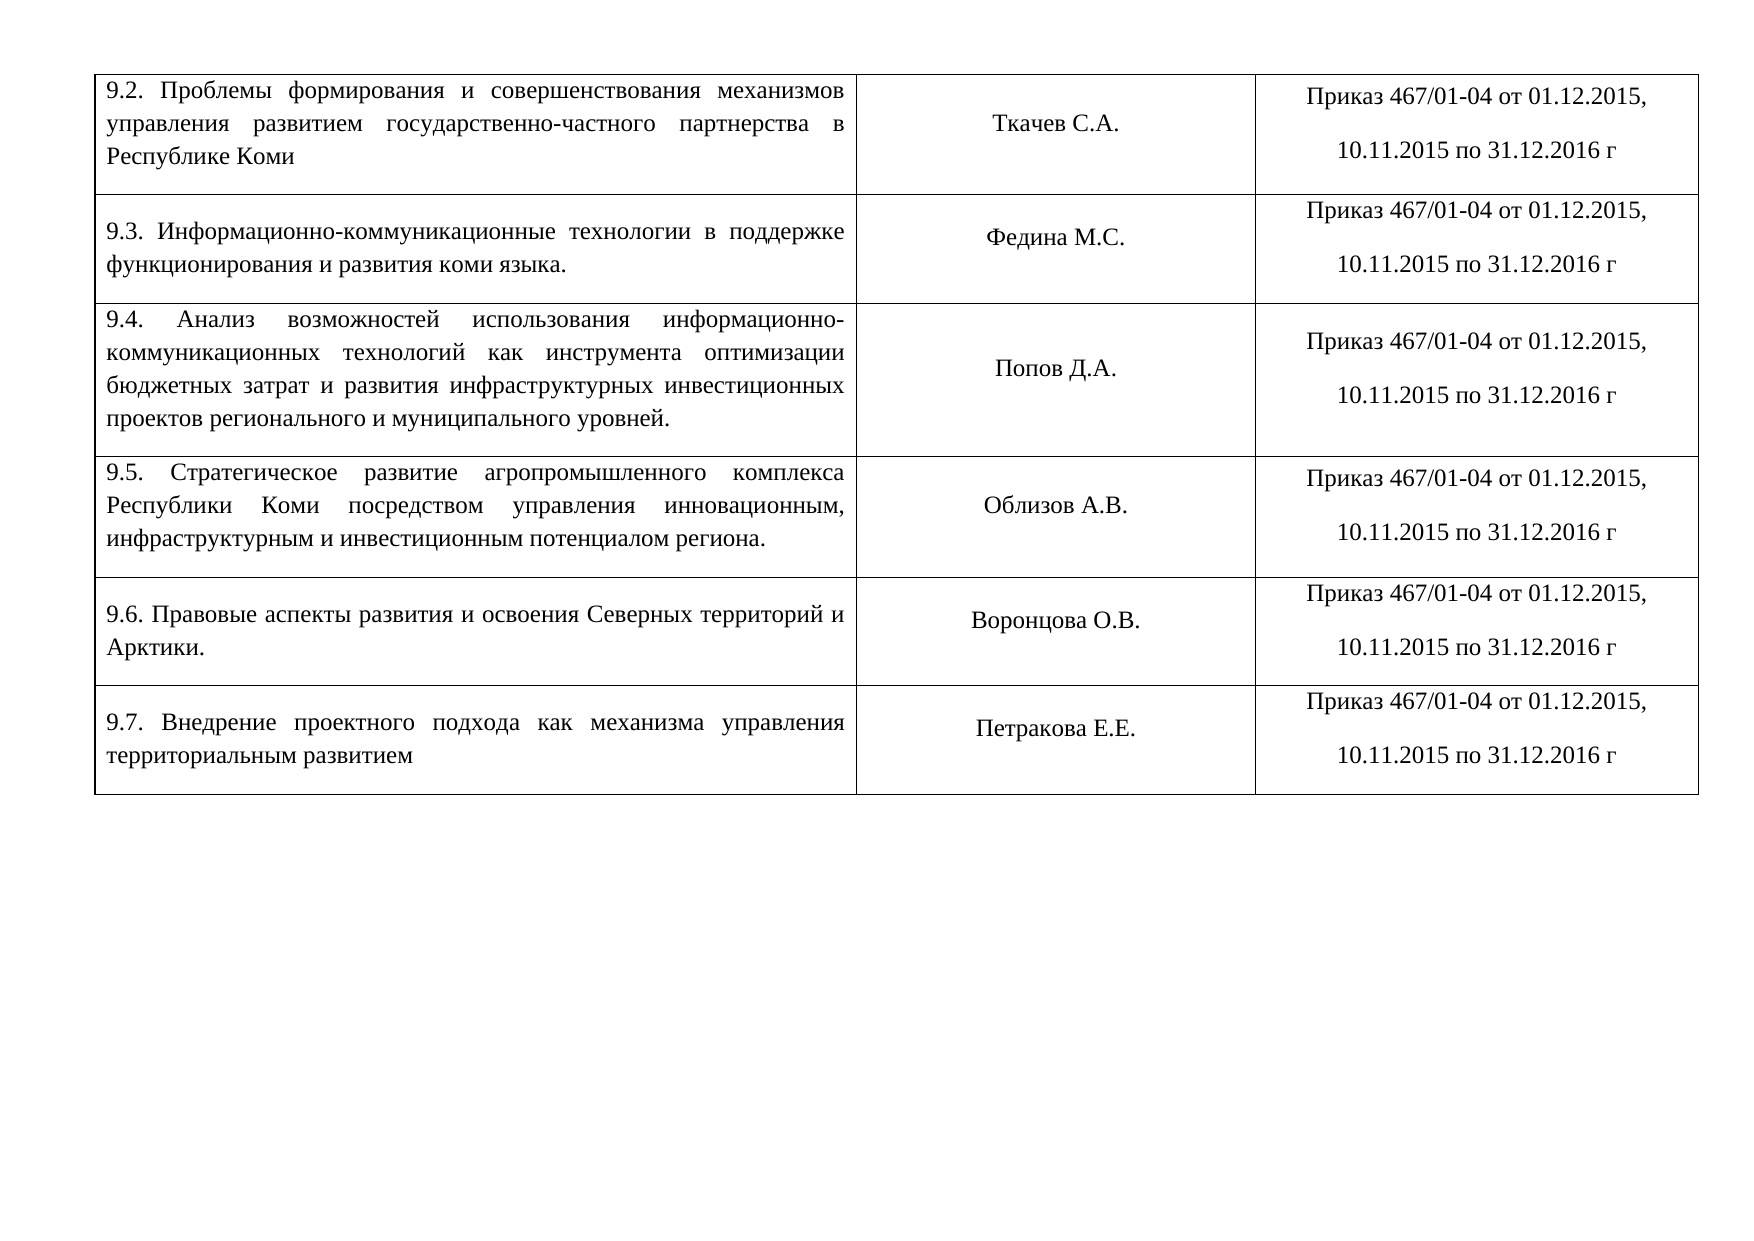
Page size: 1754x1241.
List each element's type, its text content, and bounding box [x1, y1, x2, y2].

table_cell Попов Д.А. [857, 304, 1255, 456]
table_cell Приказ 467/01-04 от 01.12.2015, 10.11.2015 по 31.12.2016 г [1256, 457, 1698, 577]
table_cell Приказ 467/01-04 от 01.12.2015, 10.11.2015 по 31.12.2016 г [1256, 195, 1698, 303]
table_cell 9.2. Проблемы формирования и совершенствования механизмов управления развитием государственно-частного партнерства в Республике Коми [96, 75, 856, 194]
table_cell Приказ 467/01-04 от 01.12.2015, 10.11.2015 по 31.12.2016 г [1256, 686, 1698, 793]
table_cell 9.5. Стратегическое развитие агропромышленного комплекса Республики Коми посредством управления инновационным, инфраструктурным и инвестиционным потенциалом региона. [96, 457, 856, 577]
table_cell Воронцова О.В. [857, 578, 1255, 685]
table_cell Федина М.С. [857, 195, 1255, 303]
table_cell Приказ 467/01-04 от 01.12.2015, 10.11.2015 по 31.12.2016 г [1256, 304, 1698, 456]
table_cell 9.7. Внедрение проектного подхода как механизма управления территориальным развитием [96, 686, 856, 793]
table_cell 9.3. Информационно-коммуникационные технологии в поддержке функционирования и развития коми языка. [96, 195, 856, 303]
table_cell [1256, 75, 1698, 194]
table_cell Петракова Е.Е. [857, 686, 1255, 793]
table_cell Ткачев С.А. [857, 75, 1255, 194]
table_cell Приказ 467/01-04 от 01.12.2015, 10.11.2015 по 31.12.2016 г [1256, 578, 1698, 685]
table_cell 9.4. Анализ возможностей использования информационно-коммуникационных технологий как инструмента оптимизации бюджетных затрат и развития инфраструктурных инвестиционных проектов регионального и муниципального уровней. [96, 304, 856, 456]
table_cell 9.6. Правовые аспекты развития и освоения Северных территорий и Арктики. [96, 578, 856, 685]
table_cell Облизов А.В. [857, 457, 1255, 577]
